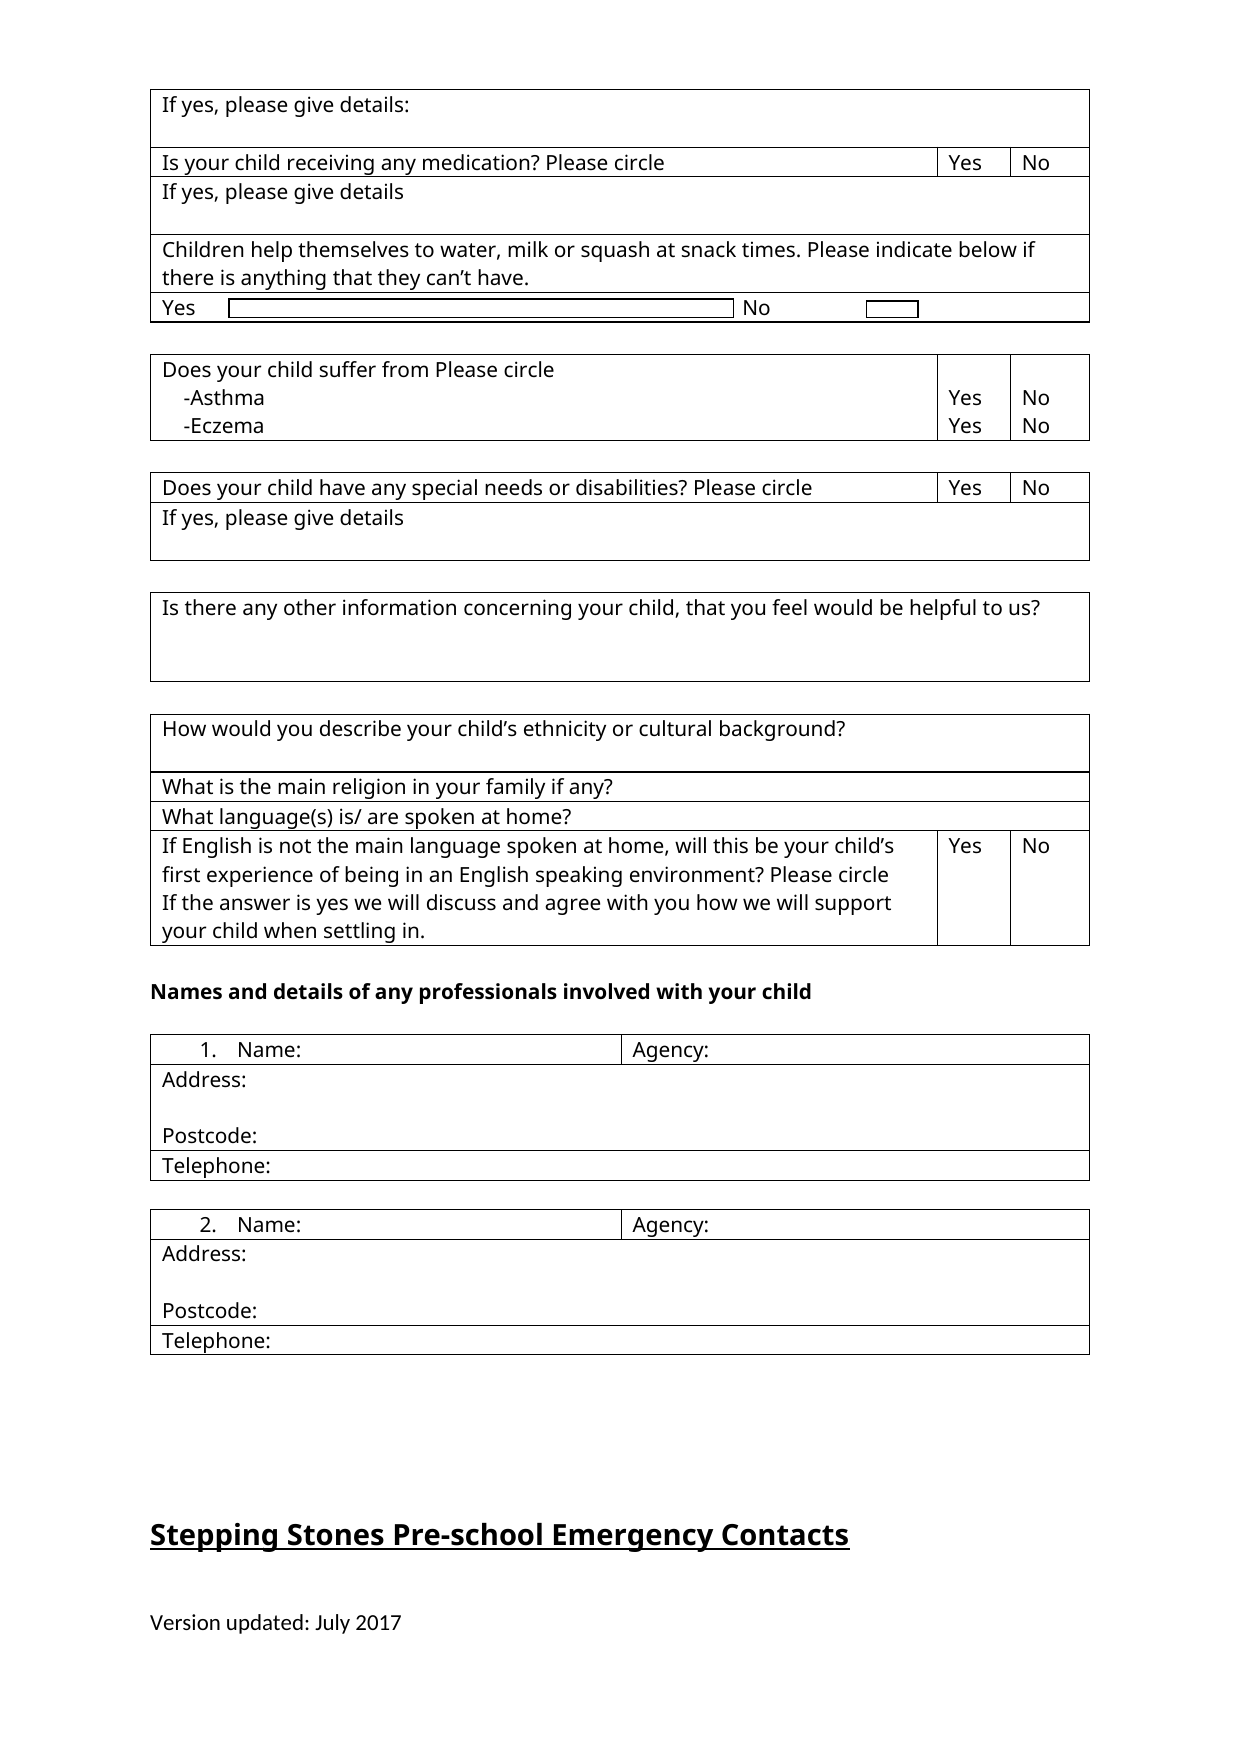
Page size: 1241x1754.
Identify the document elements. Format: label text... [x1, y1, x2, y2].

table_header Name: [151, 1210, 621, 1238]
table_header Is there any other information concerning your child, that you feel would be helpful to us? [151, 593, 1089, 681]
table_header How would you describe your child’s ethnicity or cultural background? [151, 715, 1089, 771]
table_header Agency: [622, 1035, 1089, 1064]
table_cell If yes, please give details [151, 503, 1089, 560]
table_header Agency: [622, 1210, 1089, 1238]
table_cell Telephone: [151, 1151, 1089, 1179]
table_header Yes [938, 473, 1010, 502]
table_cell If yes, please give details [151, 177, 1089, 234]
table_cell Yes No [151, 293, 1089, 321]
table_cell Yes [938, 148, 1010, 176]
text Stepping Stones Pre-school Emergency Contacts [150, 1514, 1090, 1554]
table_header No [1011, 473, 1089, 502]
table_header No No [1011, 355, 1089, 440]
table_cell Is your child receiving any medication? Please circle [151, 148, 937, 176]
table_cell What language(s) is/ are spoken at home? [151, 802, 1089, 830]
table_cell Yes [938, 831, 1010, 945]
table_cell Address: Postcode: [151, 1065, 1089, 1150]
text Names and details of any professionals involved with your child [150, 977, 1090, 1006]
table_cell Children help themselves to water, milk or squash at snack times. Please indicate below if there is anything that they can’t have. [151, 235, 1089, 292]
table_header Yes Yes [938, 355, 1010, 440]
table_cell Address: Postcode: [151, 1240, 1089, 1325]
table_header Does your child suffer from Please circle -Asthma -Eczema [151, 355, 937, 440]
table_cell No [1011, 831, 1089, 945]
table_header Name: [151, 1035, 621, 1064]
table_cell If yes, please give details: [151, 90, 1089, 147]
table_cell What is the main religion in your family if any? [151, 773, 1089, 801]
table_header Does your child have any special needs or disabilities? Please circle [151, 473, 937, 502]
table_cell If English is not the main language spoken at home, will this be your child’s first experience of being in an English speaking environment? Please circle If the answer is yes we will discuss and agree with you how we will support your child when settling in. [151, 831, 937, 945]
table_cell No [1011, 148, 1089, 176]
table_cell Telephone: [151, 1326, 1089, 1354]
